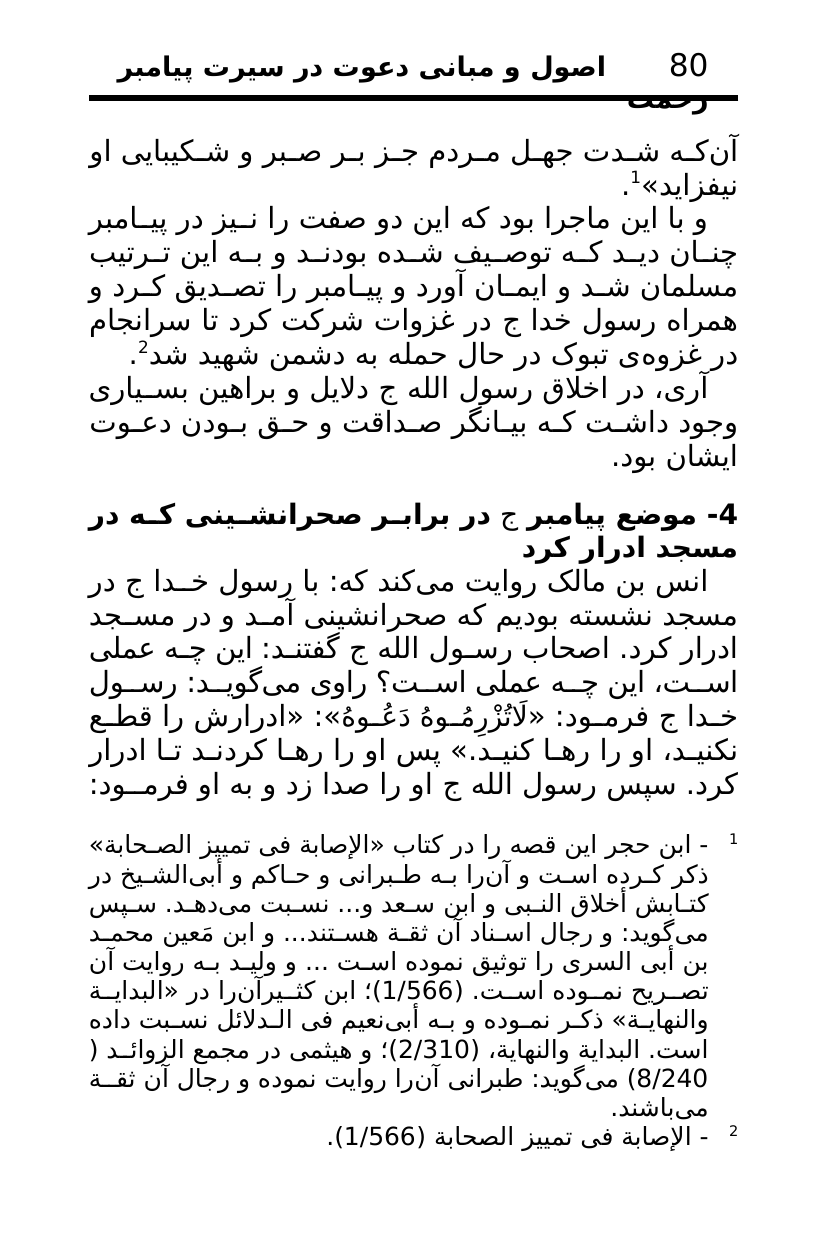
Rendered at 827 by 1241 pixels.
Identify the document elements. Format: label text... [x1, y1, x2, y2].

text 4- موضع پیامبر ج در برابر صحرانشینی که در مسجد ادرار کرد [89, 498, 738, 564]
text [89, 134, 738, 202]
text انس بن مالک روایت می‌کند که: با رسول خدا ج در مسجد نشسته بودیم که صحرانشینی آمد و در مسجد ادرار کرد. اصحاب رسول الله ج گفتند: این چه عملی است، این چه عملی است؟ راوی می‌گوید: رسول خدا ج فرمود: «لَاتُزْرِمُوهُ دَعُوهُ»: «ادرارش را قطع نکنید، او را رها کنید.» پس او را رها کردند تا ادرار کرد. سپس رسول الله ج او را صدا زد و به او فرمود: «إِنَّ هَذِهِ الْمَسَاجِدَ لَا تَصْلُحُ لِشَيْءٍ مِنْ هَذَا الْبَوْلِ، وَلَا الْقَذَرِ إِنَّمَا هِيَ لِذِكْرِ اللهِ عَزَّ وَجَلَّ، وَالصَّلَاةِ وَقِرَاءَةِ الْقُرْآنِ»: «این مساجد برای ادرار و هیچ پلیدی دیگر ساخته نشده است بلکه برای ذکر الله و نماز و قرائت قرآن می‌باشند». [89, 564, 738, 802]
text آری، در اخلاق رسول الله ج دلایل و براهین بسیاری وجود داشت که بیانگر صداقت و حق بودن دعوت ایشان بود. [89, 372, 738, 473]
text و با این ماجرا بود که این دو صفت را نیز در پیامبر چنان دید که توصیف شده بودند و به این ترتیب مسلمان شد و ایمان آورد و پیامبر را تصدیق کرد و همراه رسول خدا ج در غزوات شرکت کرد تا سرانجام در غزوه‌ی تبوک در حال حمله به دشمن شهید شد. [89, 202, 738, 372]
